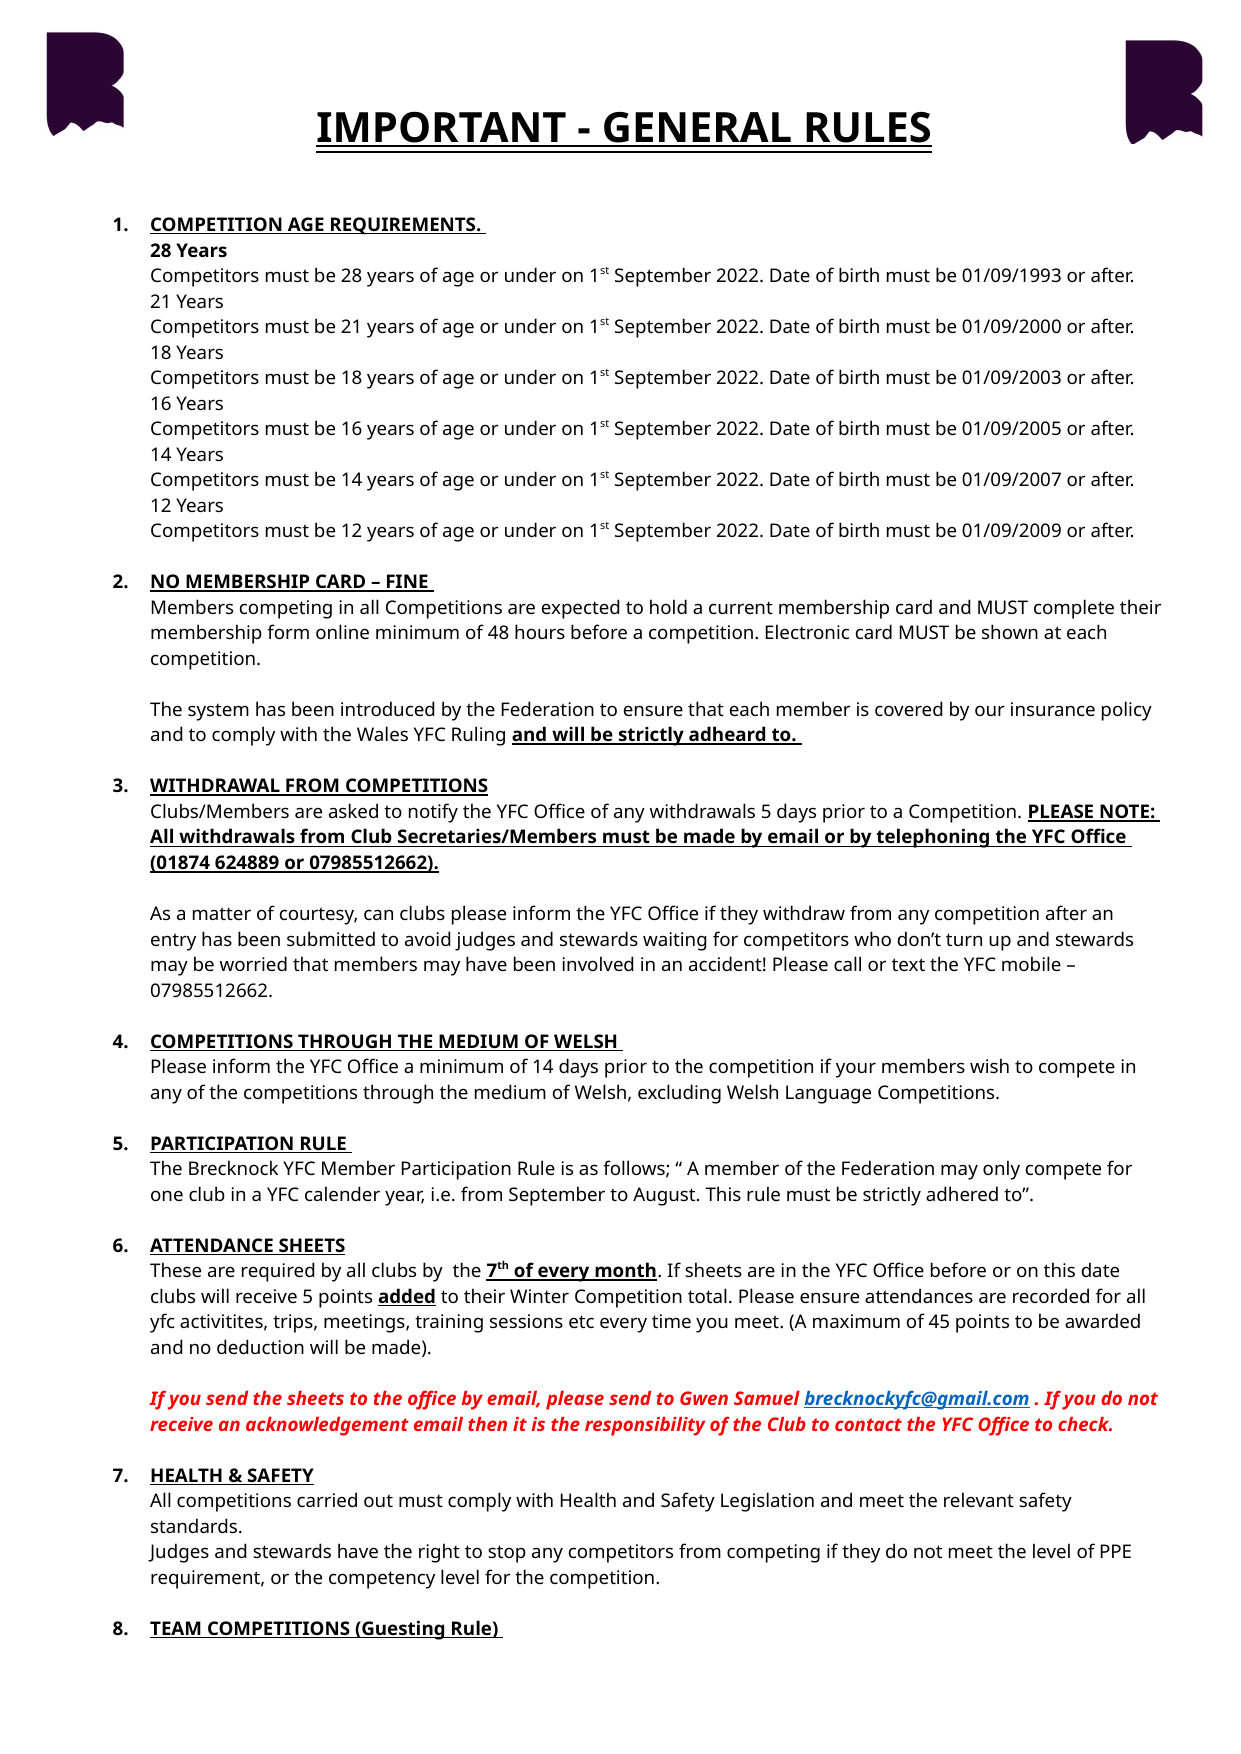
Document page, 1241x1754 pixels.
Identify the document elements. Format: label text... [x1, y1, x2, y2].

text 21 Years [150, 288, 1165, 313]
list ATTENDANCE SHEETS [112, 1232, 1165, 1258]
text All competitions carried out must comply with Health and Safety Legislation and meet the relevant safety standards. [150, 1487, 1165, 1538]
picture [1124, 40, 1203, 143]
list COMPETITION AGE REQUIREMENTS. [112, 211, 1165, 237]
list These are required by all clubs by the 7th of every month. If sheets are in the YFC Office before or on this date clubs will receive 5 points added to their Winter Competition total. Please ensure attendances are recorded for all yfc activitites, trips, meetings, training sessions etc every time you meet. (A maximum of 45 points to be awarded and no deduction will be made). [150, 1258, 1165, 1360]
picture [45, 31, 124, 135]
list Please inform the YFC Office a minimum of 14 days prior to the competition if your members wish to compete in any of the competitions through the medium of Welsh, excluding Welsh Language Competitions. [150, 1053, 1165, 1104]
list If you send the sheets to the office by email, please send to Gwen Samuel brecknockyfc@gmail.com . If you do not receive an acknowledgement email then it is the responsibility of the Club to contact the YFC Office to check. [150, 1385, 1165, 1436]
text Competitors must be 16 years of age or under on 1st September 2022. Date of birth must be 01/09/2005 or after. [150, 416, 1165, 441]
text 18 Years [150, 339, 1165, 364]
list HEALTH & SAFETY [112, 1462, 1165, 1487]
text 12 Years [150, 492, 1165, 518]
list NO MEMBERSHIP CARD – FINE [112, 569, 1165, 594]
text 14 Years [150, 441, 1165, 467]
list TEAM COMPETITIONS (Guesting Rule) [112, 1615, 1165, 1641]
text Competitors must be 14 years of age or under on 1st September 2022. Date of birth must be 01/09/2007 or after. [150, 467, 1165, 492]
text Competitors must be 28 years of age or under on 1st September 2022. Date of birth must be 01/09/1993 or after. [150, 262, 1165, 288]
text IMPORTANT - GENERAL RULES [75, 98, 1165, 154]
list The Brecknock YFC Member Participation Rule is as follows; “ A member of the Federation may only compete for one club in a YFC calender year, i.e. from September to August. This rule must be strictly adhered to”. [150, 1156, 1165, 1207]
list WITHDRAWAL FROM COMPETITIONS [112, 773, 1165, 798]
text Competitors must be 12 years of age or under on 1st September 2022. Date of birth must be 01/09/2009 or after. [150, 518, 1165, 543]
text 16 Years [150, 390, 1165, 416]
list As a matter of courtesy, can clubs please inform the YFC Office if they withdraw from any competition after an entry has been submitted to avoid judges and stewards waiting for competitors who don’t turn up and stewards may be worried that members may have been involved in an accident! Please call or text the YFC mobile – 07985512662. [150, 900, 1165, 1002]
list COMPETITIONS THROUGH THE MEDIUM OF WELSH [112, 1028, 1165, 1053]
list The system has been introduced by the Federation to ensure that each member is covered by our insurance policy and to comply with the Wales YFC Ruling and will be strictly adheard to. [150, 696, 1165, 747]
list Clubs/Members are asked to notify the YFC Office of any withdrawals 5 days prior to a Competition. PLEASE NOTE: All withdrawals from Club Secretaries/Members must be made by email or by telephoning the YFC Office (01874 624889 or 07985512662). [150, 798, 1165, 875]
list PARTICIPATION RULE [112, 1130, 1165, 1156]
text Competitors must be 18 years of age or under on 1st September 2022. Date of birth must be 01/09/2003 or after. [150, 364, 1165, 390]
text Judges and stewards have the right to stop any competitors from competing if they do not meet the level of PPE requirement, or the competency level for the competition. [150, 1538, 1165, 1589]
text Competitors must be 21 years of age or under on 1st September 2022. Date of birth must be 01/09/2000 or after. [150, 313, 1165, 339]
text 28 Years [150, 237, 1165, 262]
list Members competing in all Competitions are expected to hold a current membership card and MUST complete their membership form online minimum of 48 hours before a competition. Electronic card MUST be shown at each competition. [150, 594, 1165, 671]
